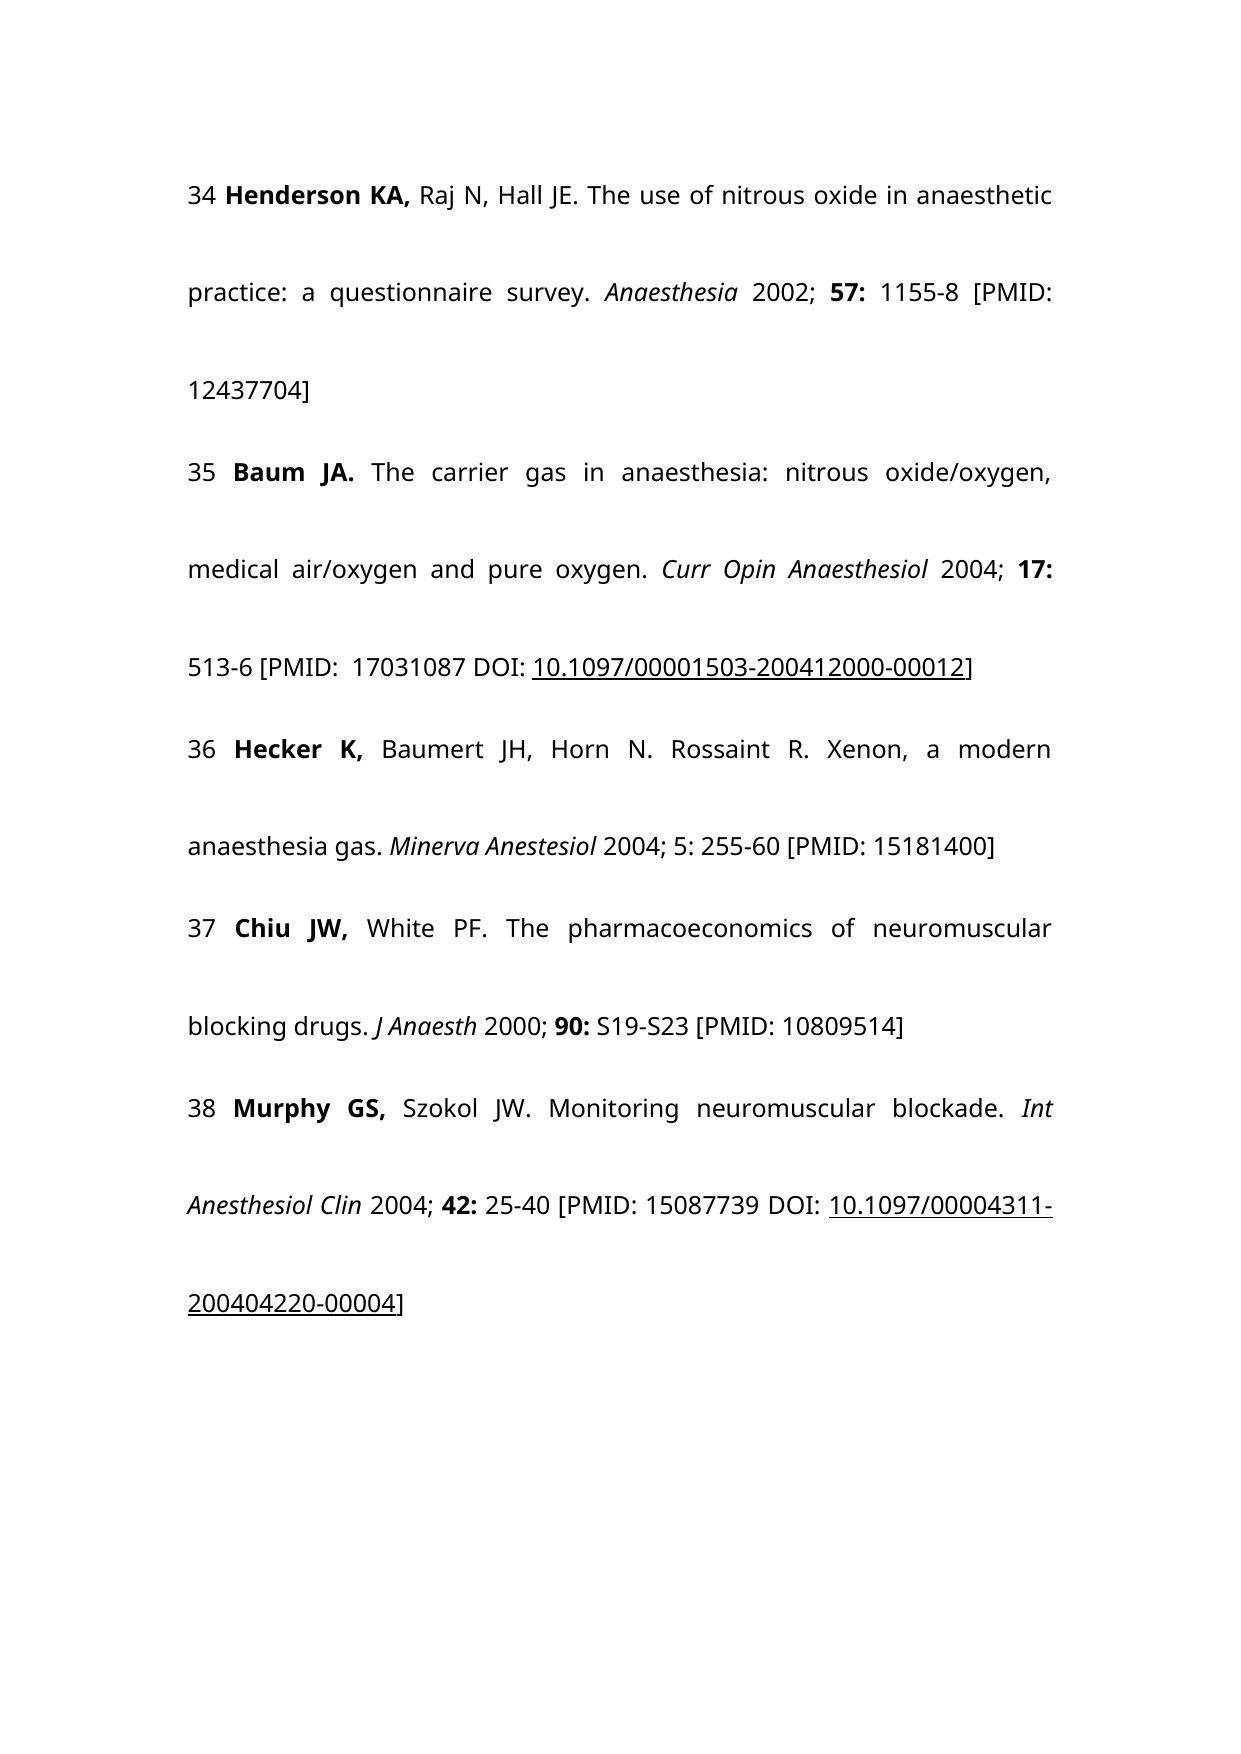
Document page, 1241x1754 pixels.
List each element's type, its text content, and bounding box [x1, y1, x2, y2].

text 35 Baum JA. The carrier gas in anaesthesia: nitrous oxide/oxygen, medical air/oxygen and pure oxygen. Curr Opin Anaesthesiol 2004; 17: 513-6 [PMID: 17031087 doi: 10.1097/00001503-200412000-00012] [187, 439, 1053, 699]
text 38 Murphy GS, Szokol JW. Monitoring neuromuscular blockade. Int Anesthesiol Clin 2004; 42: 25-40 [PMID: 15087739 doi: 10.1097/00004311-200404220-00004] [187, 1075, 1053, 1335]
text 34 Henderson KA, Raj N, Hall JE. The use of nitrous oxide in anaesthetic practice: a questionnaire survey. Anaesthesia 2002; 57: 1155-8 [PMID: 12437704] [187, 162, 1053, 422]
text 37 Chiu JW, White PF. The pharmacoeconomics of neuromuscular blocking drugs. J Anaesth 2000; 90: S19-S23 [PMID: 10809514] [187, 895, 1053, 1058]
text 36 Hecker K, Baumert JH, Horn N. Rossaint R. Xenon, a modern anaesthesia gas. Minerva Anestesiol 2004; 5: 255-60 [PMID: 15181400] [187, 716, 1053, 878]
